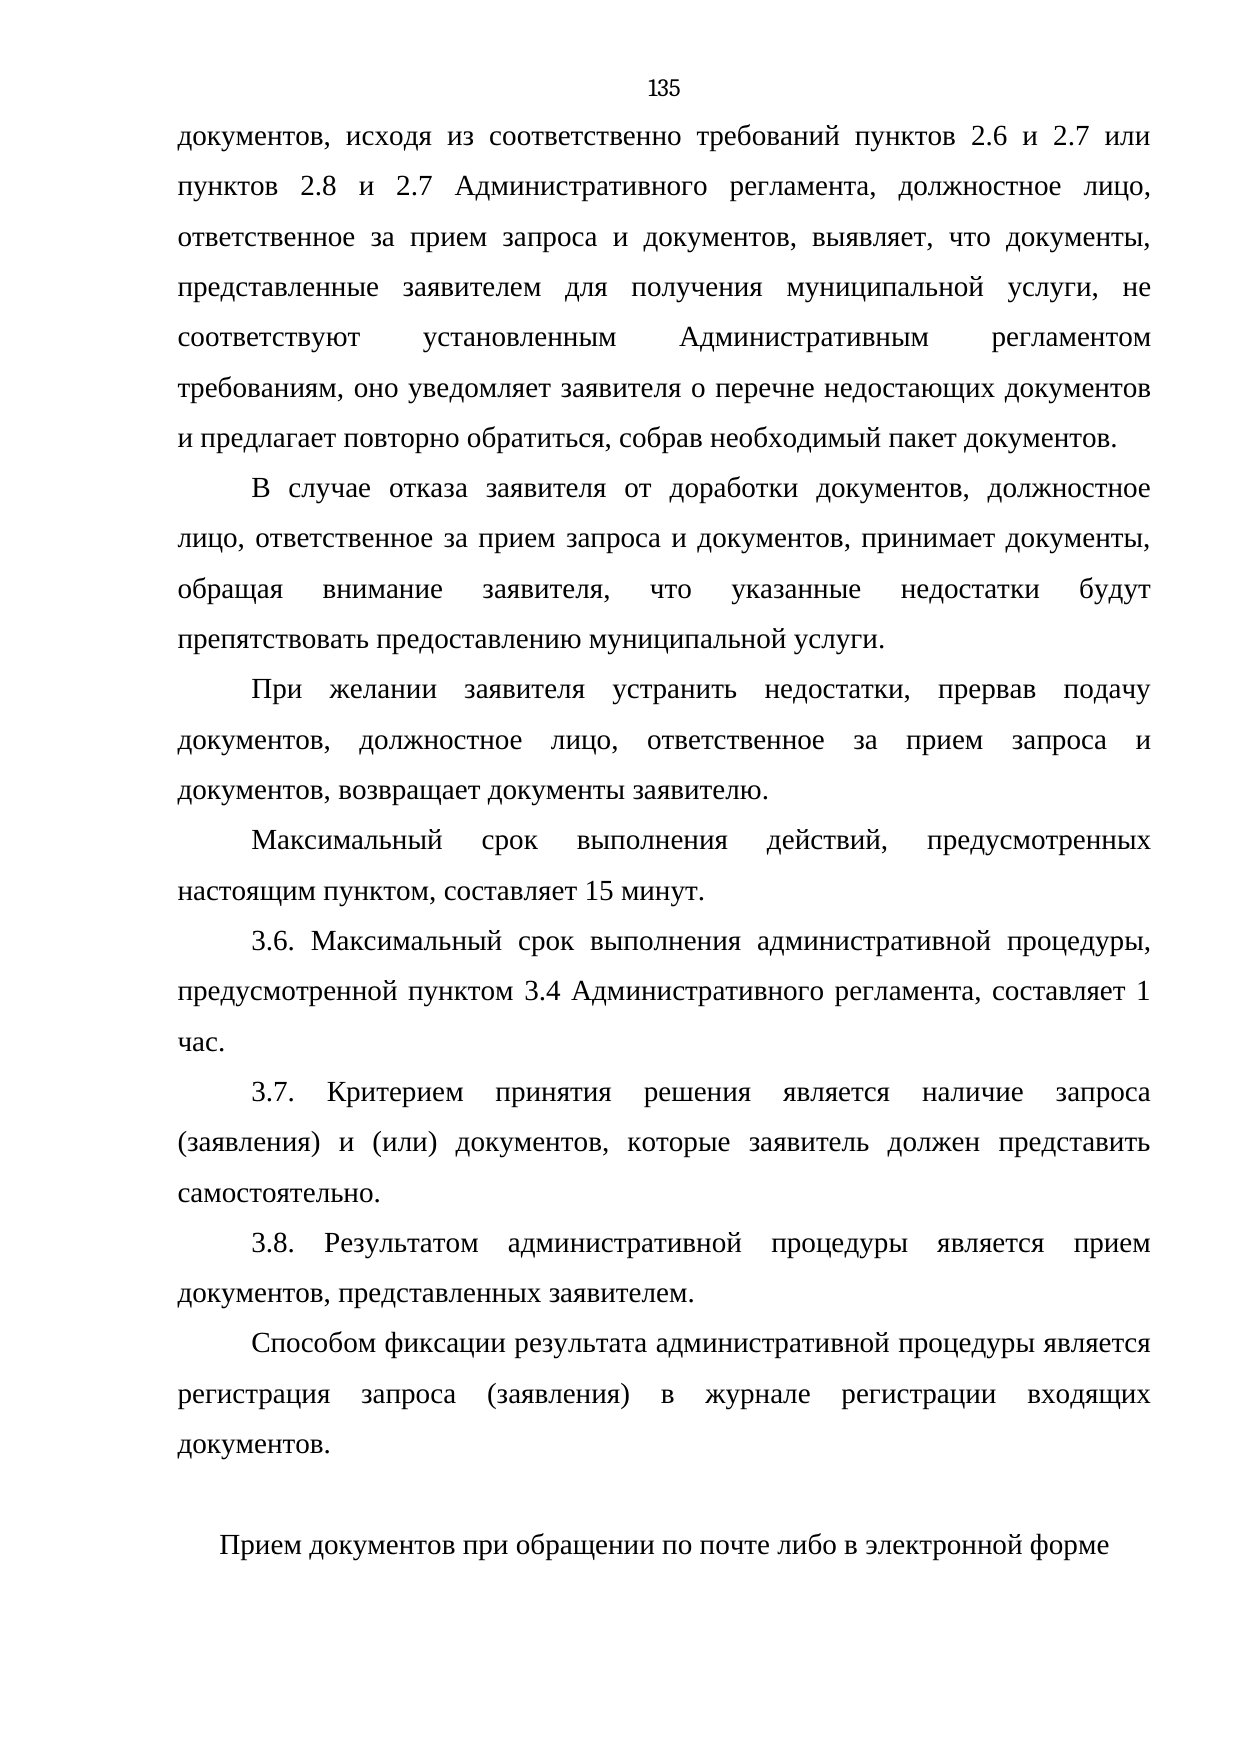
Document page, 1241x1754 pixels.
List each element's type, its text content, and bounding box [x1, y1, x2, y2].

text 3.6. Максимальный срок выполнения административной процедуры, предусмотренной пунктом 3.4 Административного регламента, составляет 1 час. [177, 923, 1152, 1057]
text Максимальный срок выполнения действий, предусмотренных настоящим пунктом, составляет 15 минут. [177, 822, 1152, 906]
text Способом фиксации результата административной процедуры является регистрация запроса (заявления) в журнале регистрации входящих документов. [177, 1326, 1152, 1460]
text При желании заявителя устранить недостатки, прервав подачу документов, должностное лицо, ответственное за прием запроса и документов, возвращает документы заявителю. [177, 672, 1152, 806]
text Прием документов при обращении по почте либо в электронной форме [177, 1527, 1152, 1560]
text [177, 118, 1152, 453]
text 3.8. Результатом административной процедуры является прием документов, представленных заявителем. [177, 1225, 1152, 1309]
text 3.7. Критерием принятия решения является наличие запроса (заявления) и (или) документов, которые заявитель должен представить самостоятельно. [177, 1074, 1152, 1208]
text В случае отказа заявителя от доработки документов, должностное лицо, ответственное за прием запроса и документов, принимает документы, обращая внимание заявителя, что указанные недостатки будут препятствовать предоставлению муниципальной услуги. [177, 470, 1152, 655]
